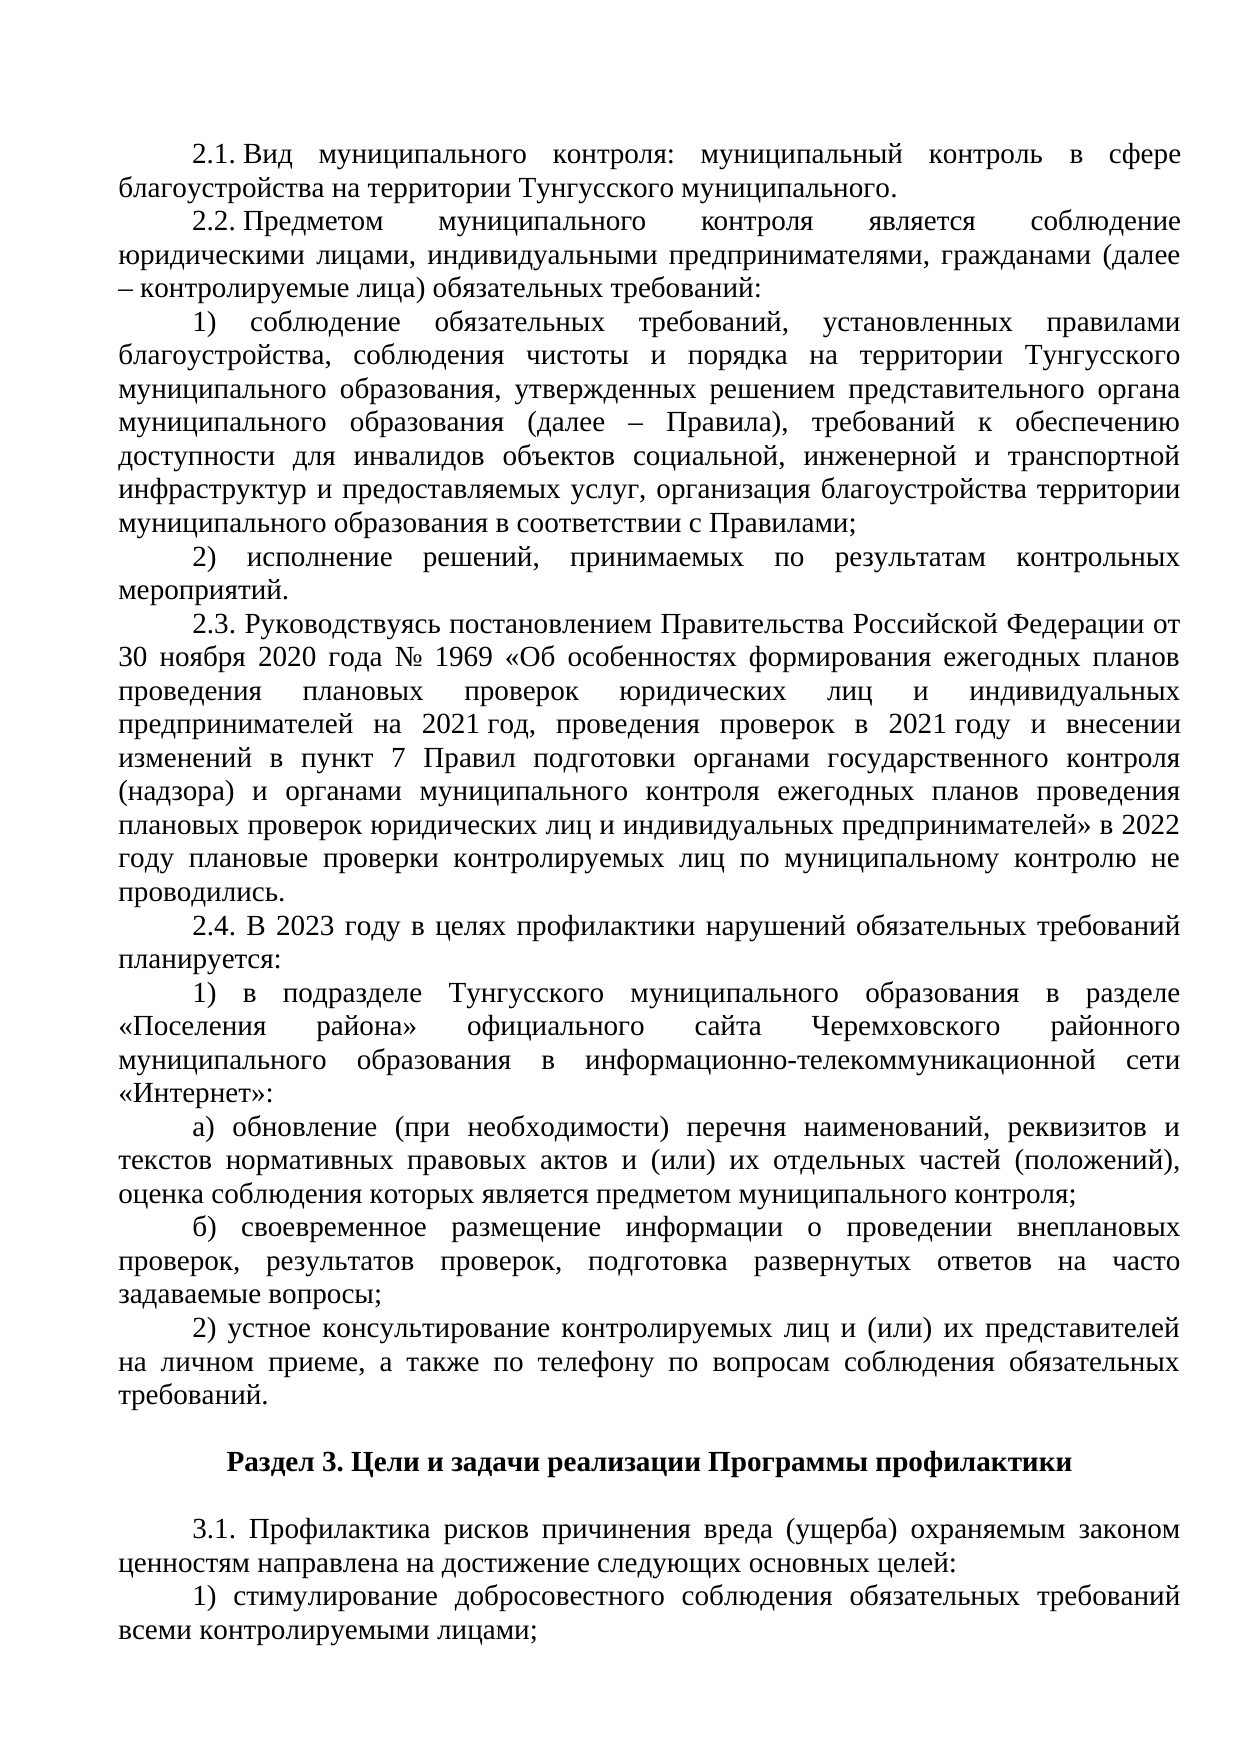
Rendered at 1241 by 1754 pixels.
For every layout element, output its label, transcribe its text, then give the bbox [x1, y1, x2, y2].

text 2.4. В 2023 году в целях профилактики нарушений обязательных требований планируется: [118, 908, 1181, 975]
text 1) стимулирование добросовестного соблюдения обязательных требований всеми контролируемыми лицами; [118, 1578, 1181, 1646]
text 1) в подразделе Тунгусского муниципального образования в разделе «Поселения района» официального сайта Черемховского районного муниципального образования в информационно-телекоммуникационной сети «Интернет»: [118, 975, 1181, 1109]
text 2.2. Предметом муниципального контроля является соблюдение юридическими лицами, индивидуальными предпринимателями, гражданами (далее – контролируемые лица) обязательных требований: [118, 203, 1181, 304]
text 2) исполнение решений, принимаемых по результатам контрольных мероприятий. [118, 539, 1181, 606]
text 2.1. Вид муниципального контроля: муниципальный контроль в сфере благоустройства на территории Тунгусского муниципального. [118, 136, 1181, 203]
text Раздел 3. Цели и задачи реализации Программы профилактики [118, 1444, 1181, 1478]
text 3.1. Профилактика рисков причинения вреда (ущерба) охраняемым законом ценностям направлена на достижение следующих основных целей: [118, 1511, 1181, 1578]
text 2.3. Руководствуясь постановлением Правительства Российской Федерации от 30 ноября 2020 года № 1969 «Об особенностях формирования ежегодных планов проведения плановых проверок юридических лиц и индивидуальных предпринимателей на 2021 год, проведения проверок в 2021 году и внесении изменений в пункт 7 Правил подготовки органами государственного контроля (надзора) и органами муниципального контроля ежегодных планов проведения плановых проверок юридических лиц и индивидуальных предпринимателей» в 2022 году плановые проверки контролируемых лиц по муниципальному контролю не проводились. [118, 606, 1181, 908]
text а) обновление (при необходимости) перечня наименований, реквизитов и текстов нормативных правовых актов и (или) их отдельных частей (положений), оценка соблюдения которых является предметом муниципального контроля; [118, 1109, 1181, 1209]
text 2) устное консультирование контролируемых лиц и (или) их представителей на личном приеме, а также по телефону по вопросам соблюдения обязательных требований. [118, 1310, 1181, 1411]
text б) своевременное размещение информации о проведении внеплановых проверок, результатов проверок, подготовка развернутых ответов на часто задаваемые вопросы; [118, 1209, 1181, 1310]
text 1) соблюдение обязательных требований, установленных правилами благоустройства, соблюдения чистоты и порядка на территории Тунгусского муниципального образования, утвержденных решением представительного органа муниципального образования (далее – Правила), требований к обеспечению доступности для инвалидов объектов социальной, инженерной и транспортной инфраструктур и предоставляемых услуг, организация благоустройства территории муниципального образования в соответствии с Правилами; [118, 304, 1181, 539]
